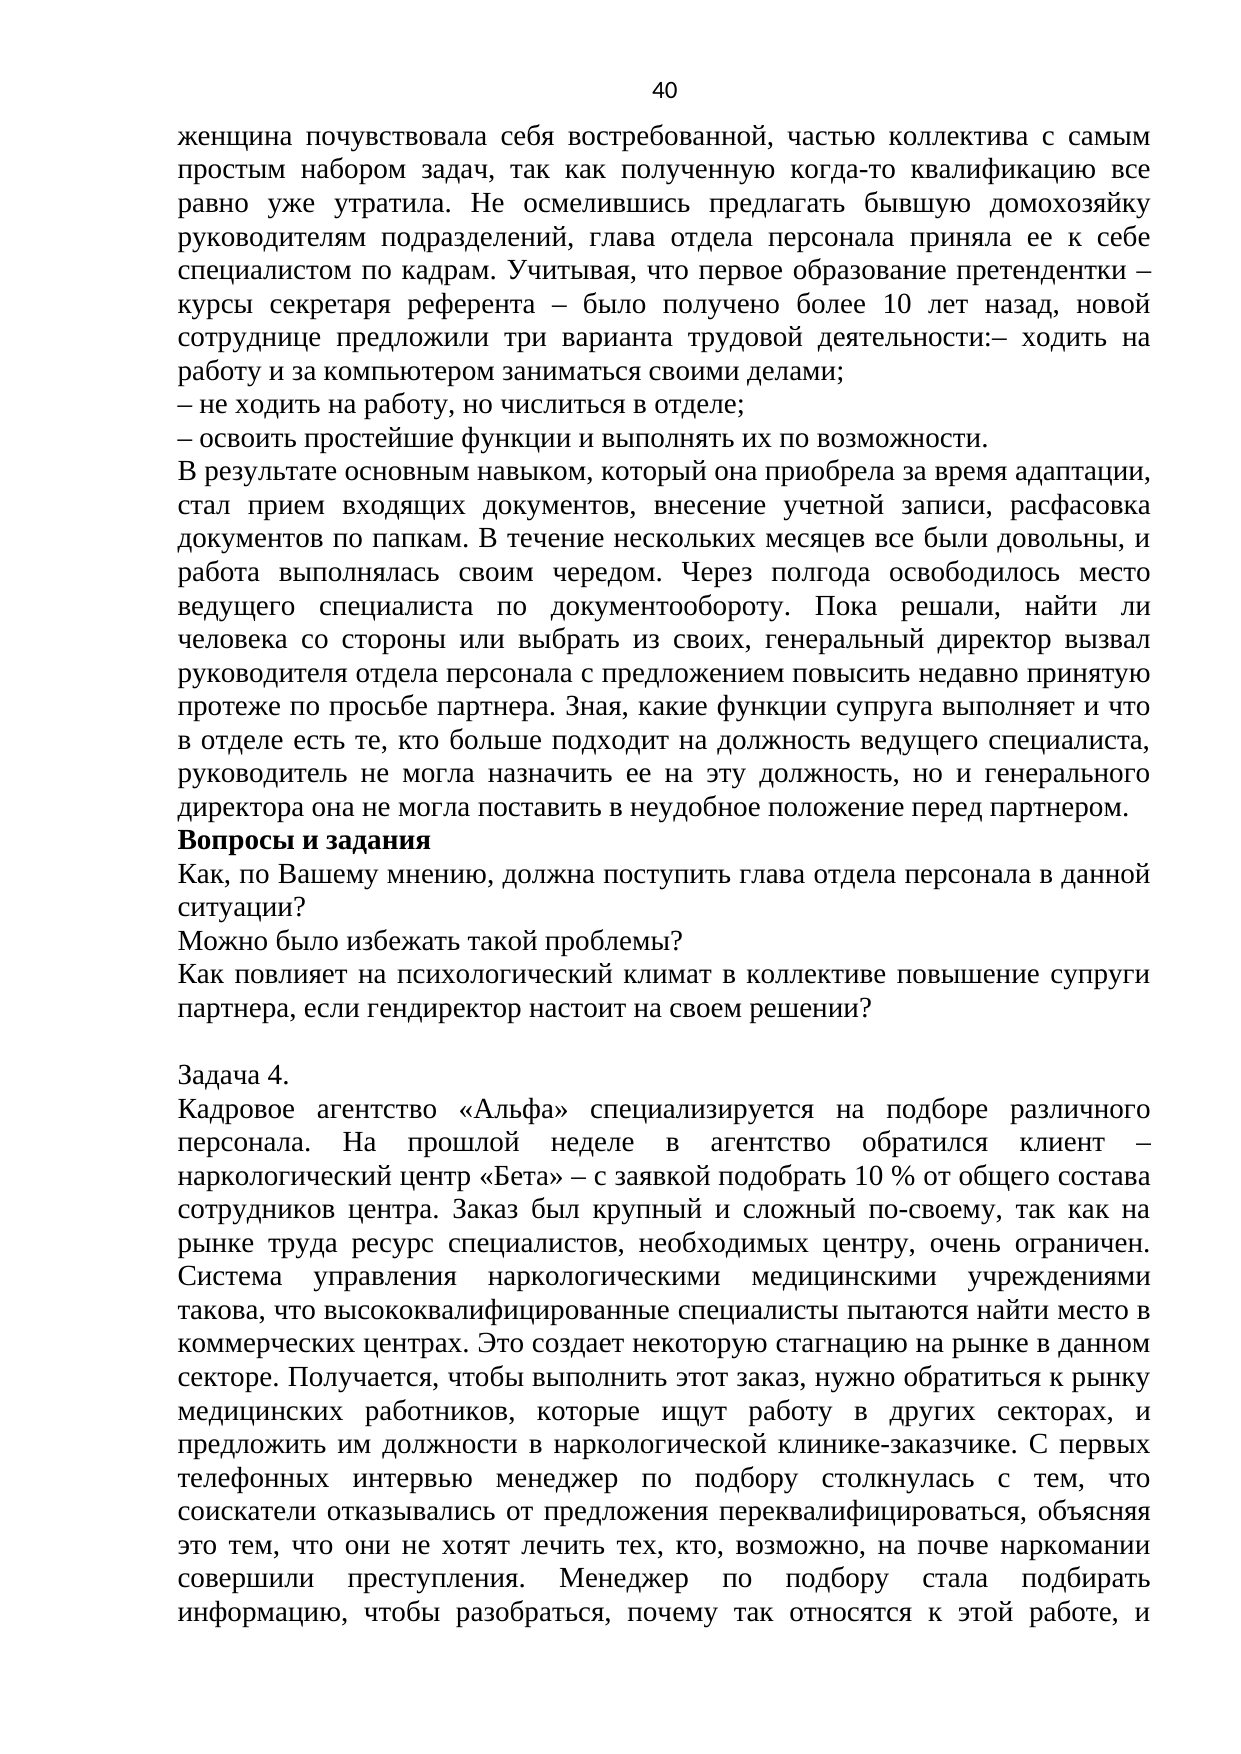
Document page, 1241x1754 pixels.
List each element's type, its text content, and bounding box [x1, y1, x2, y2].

text – освоить простейшие функции и выполнять их по возможности. [177, 420, 1152, 453]
text Можно было избежать такой проблемы? [177, 923, 1152, 957]
text – не ходить на работу, но числиться в отделе; [177, 386, 1152, 420]
text Как, по Вашему мнению, должна поступить глава отдела персонала в данной ситуации? [177, 856, 1152, 923]
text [177, 118, 1152, 386]
text Задача 4. [177, 1057, 1152, 1091]
text Как повлияет на психологический климат в коллективе повышение супруги партнера, если гендиректор настоит на своем решении? [177, 957, 1152, 1024]
text В результате основным навыком, который она приобрела за время адаптации, стал прием входящих документов, внесение учетной записи, расфасовка документов по папкам. В течение нескольких месяцев все были довольны, и работа выполнялась своим чередом. Через полгода освободилось место ведущего специалиста по документообороту. Пока решали, найти ли человека со стороны или выбрать из своих, генеральный директор вызвал руководителя отдела персонала с предложением повысить недавно принятую протеже по просьбе партнера. Зная, какие функции супруга выполняет и что в отделе есть те, кто больше подходит на должность ведущего специалиста, руководитель не могла назначить ее на эту должность, но и генерального директора она не могла поставить в неудобное положение перед партнером. [177, 453, 1152, 822]
text Вопросы и задания [177, 822, 1152, 856]
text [177, 1091, 1152, 1627]
